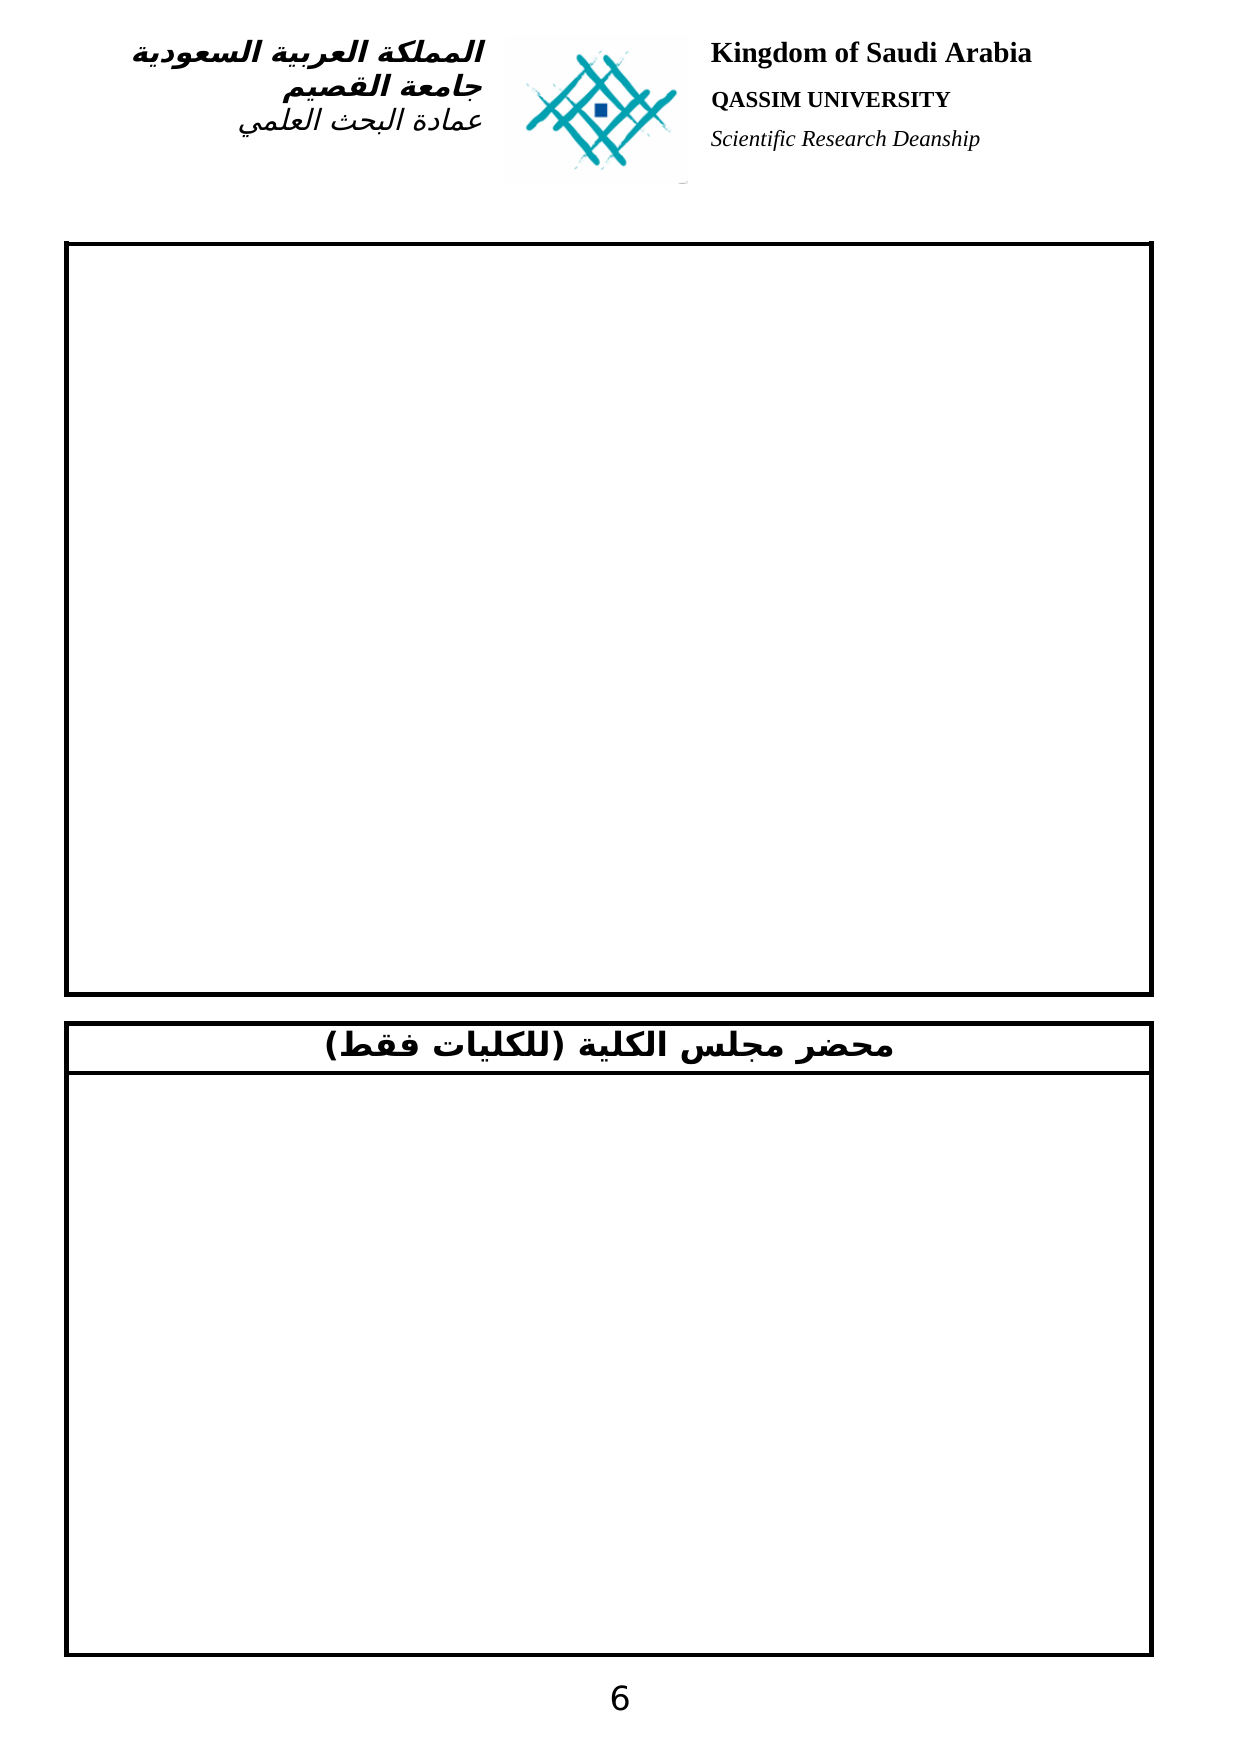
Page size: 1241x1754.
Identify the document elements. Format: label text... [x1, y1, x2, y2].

picture [505, 35, 688, 184]
table_header محضر مجلس الكلية (للكليات فقط) [69, 1026, 1149, 1071]
table_cell [69, 246, 1149, 992]
table_cell [69, 1075, 1149, 1653]
